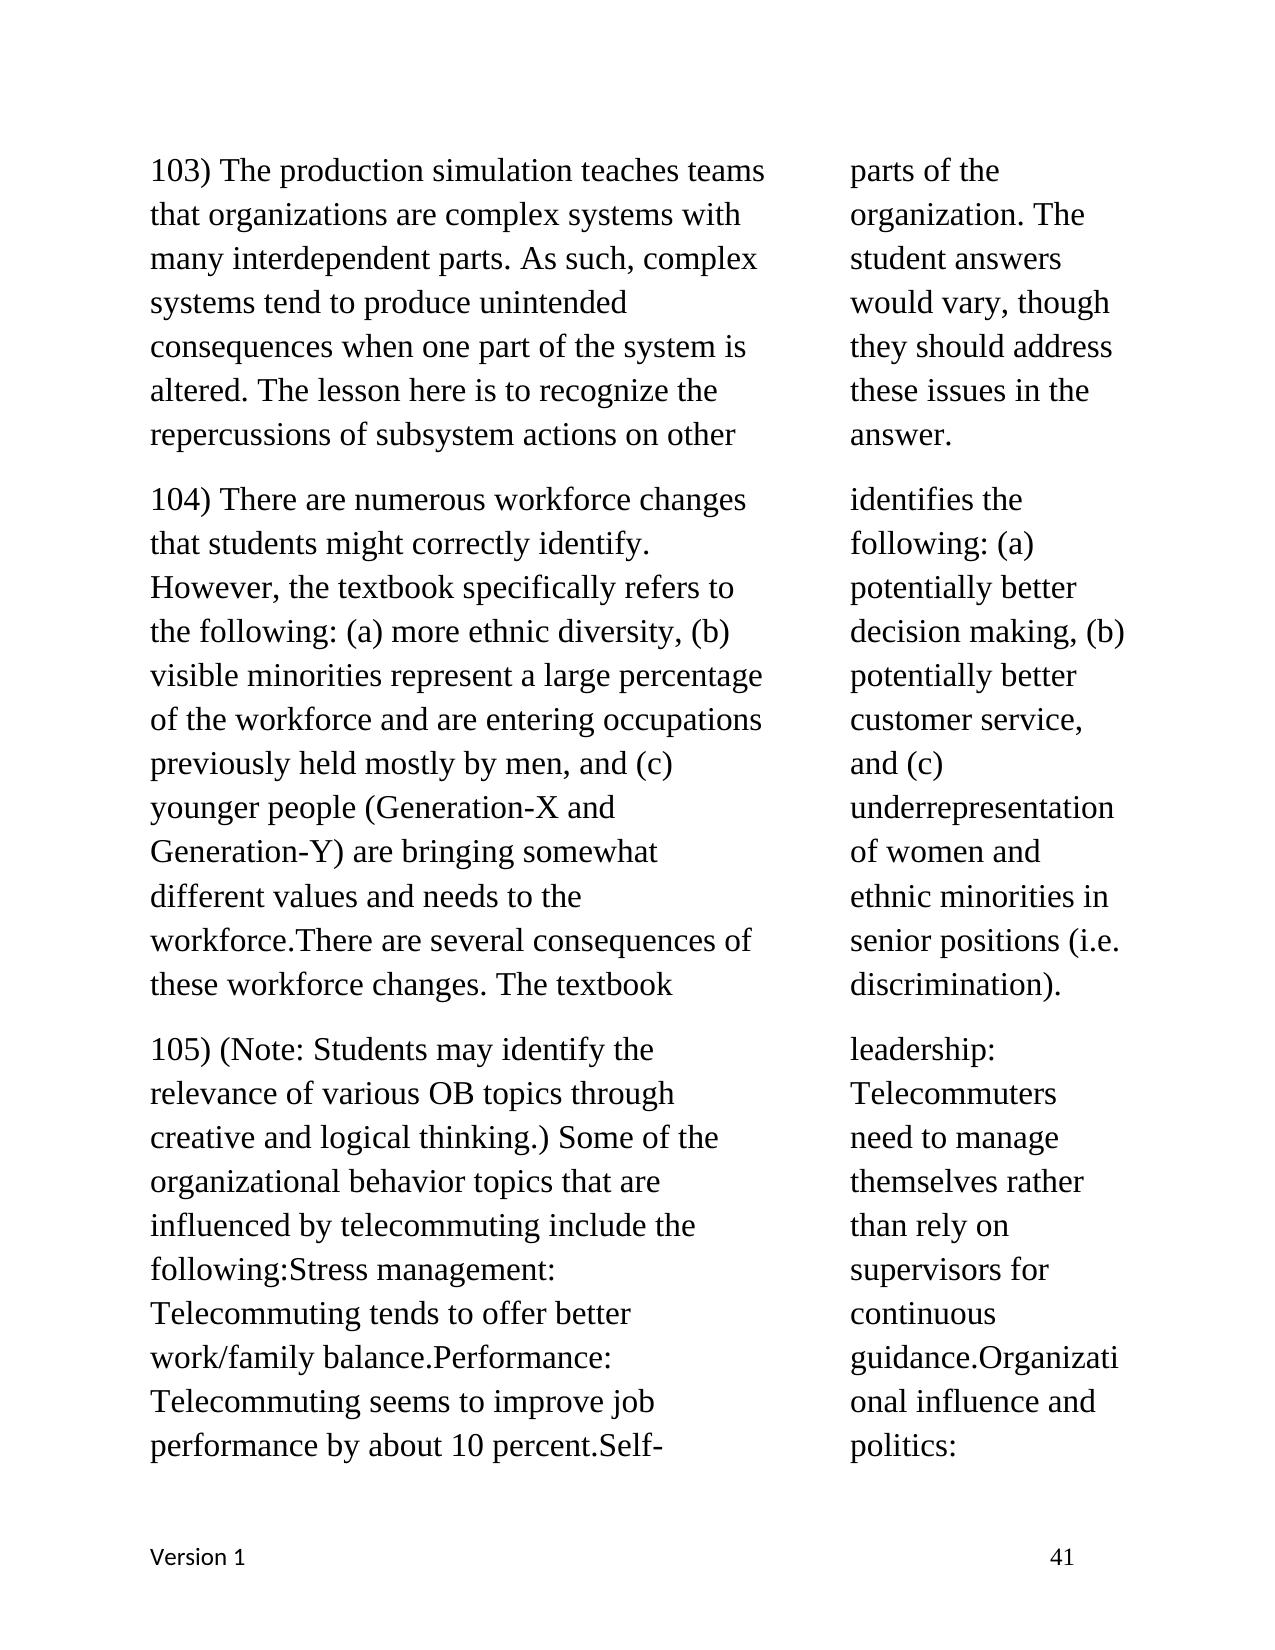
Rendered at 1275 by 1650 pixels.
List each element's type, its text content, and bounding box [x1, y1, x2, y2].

text 103) The production simulation teaches teams that organizations are complex systems with many interdependent parts. As such, complex systems tend to produce unintended consequences when one part of the system is altered. The lesson here is to recognize the repercussions of subsystem actions on other parts of the organization. The student answers would vary, though they should address these issues in the answer. [850, 150, 1125, 453]
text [850, 1029, 1125, 1464]
text 104) There are numerous workforce changes that students might correctly identify. However, the textbook specifically refers to the following: (a) more ethnic diversity, (b) visible minorities represent a large percentage of the workforce and are entering occupations previously held mostly by men, and (c) younger people (Generation-X and Generation-Y) are bringing somewhat different values and needs to the workforce.There are several consequences of these workforce changes. The textbook identifies the following: (a) potentially better decision making, (b) potentially better customer service, and (c) underrepresentation of women and ethnic minorities in senior positions (i.e. discrimination). [150, 479, 775, 1002]
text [150, 1029, 775, 1464]
text 103) The production simulation teaches teams that organizations are complex systems with many interdependent parts. As such, complex systems tend to produce unintended consequences when one part of the system is altered. The lesson here is to recognize the repercussions of subsystem actions on other parts of the organization. The student answers would vary, though they should address these issues in the answer. [150, 150, 775, 453]
text 104) There are numerous workforce changes that students might correctly identify. However, the textbook specifically refers to the following: (a) more ethnic diversity, (b) visible minorities represent a large percentage of the workforce and are entering occupations previously held mostly by men, and (c) younger people (Generation-X and Generation-Y) are bringing somewhat different values and needs to the workforce.There are several consequences of these workforce changes. The textbook identifies the following: (a) potentially better decision making, (b) potentially better customer service, and (c) underrepresentation of women and ethnic minorities in senior positions (i.e. discrimination). [850, 479, 1125, 1002]
